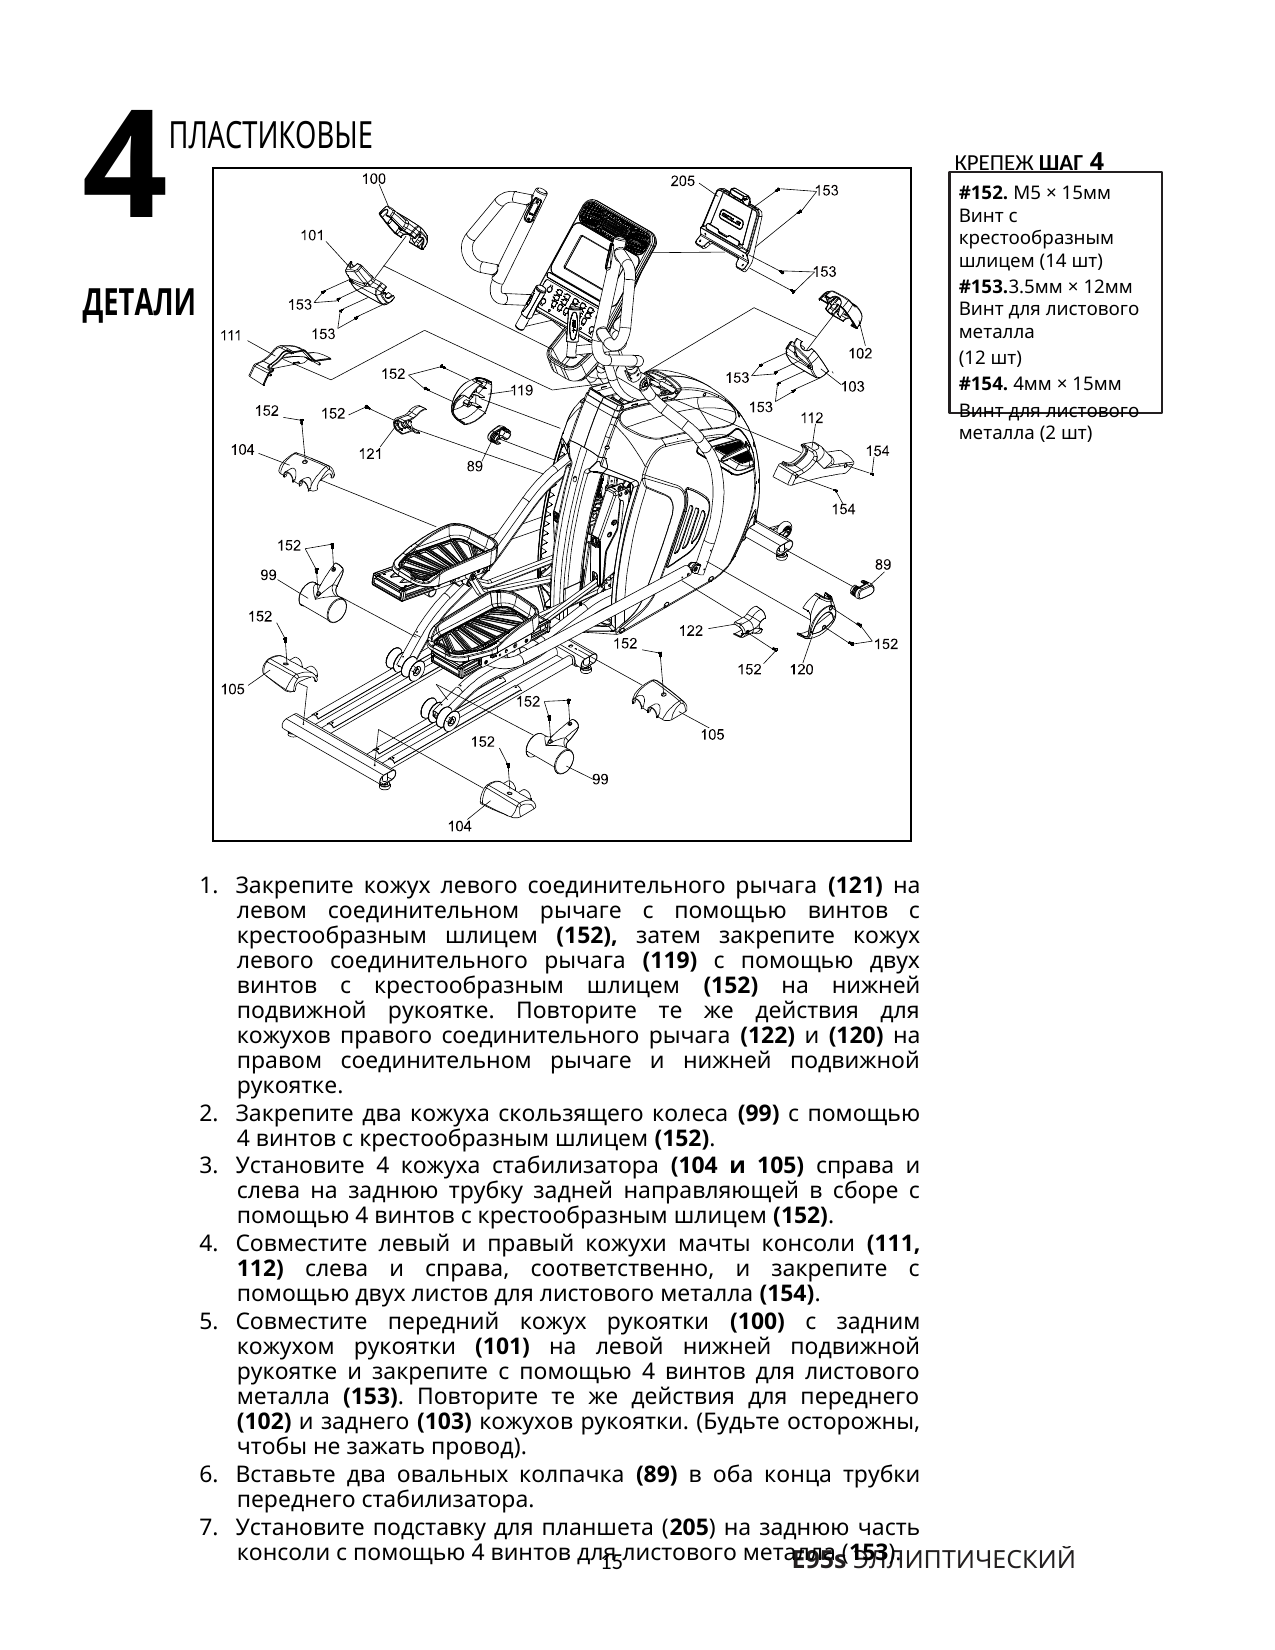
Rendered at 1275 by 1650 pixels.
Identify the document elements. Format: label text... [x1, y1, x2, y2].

text #154. 4мм × 15мм [958, 373, 1171, 395]
text КРЕПЕЖ ШАГ 4 [949, 144, 1173, 178]
text 4ПЛАСТИКОВЫЕ ДЕТАЛИ [82, 90, 473, 424]
list Закрепите два кожуха скользящего колеса (99) с помощью 4 винтов с крестообразным шлицем (152). [199, 1101, 920, 1151]
list Совместите левый и правый кожухи мачты консоли (111, 112) слева и справа, соответственно, и закрепите с помощью двух листов для листового металла (154). [199, 1232, 920, 1307]
list Установите подставку для планшета (205) на заднюю часть консоли с помощью 4 винтов для листового металла (153). [199, 1515, 920, 1565]
text Винт для листового металла (2 шт) [958, 399, 1171, 444]
list Вставьте два овальных колпачка (89) в оба конца трубки переднего стабилизатора. [199, 1462, 920, 1512]
text #153.3.5мм × 12мм Винт для листового металла [958, 275, 1171, 343]
text #152. M5 × 15мм Винт с крестообразным шлицем (14 шт) [958, 182, 1156, 272]
list Совместите передний кожух рукоятки (100) с задним кожухом рукоятки (101) на левой нижней подвижной рукоятке и закрепите с помощью 4 винтов для листового металла (153). Повторите те же действия для переднего (102) и заднего (103) кожухов рукоятки. (Будьте осторожны, чтобы не зажать провод). [199, 1309, 920, 1459]
list Закрепите кожух левого соединительного рычага (121) на левом соединительном рычаге с помощью винтов с крестообразным шлицем (152), затем закрепите кожух левого соединительного рычага (119) с помощью двух винтов с крестообразным шлицем (152) на нижней подвижной рукоятке. Повторите те же действия для кожухов правого соединительного рычага (122) и (120) на правом соединительном рычаге и нижней подвижной рукоятке. [199, 873, 920, 1098]
text (12 шт) [958, 347, 1171, 369]
list Установите 4 кожуха стабилизатора (104 и 105) справа и слева на заднюю трубку задней направляющей в сборе с помощью 4 винтов с крестообразным шлицем (152). [199, 1154, 920, 1229]
